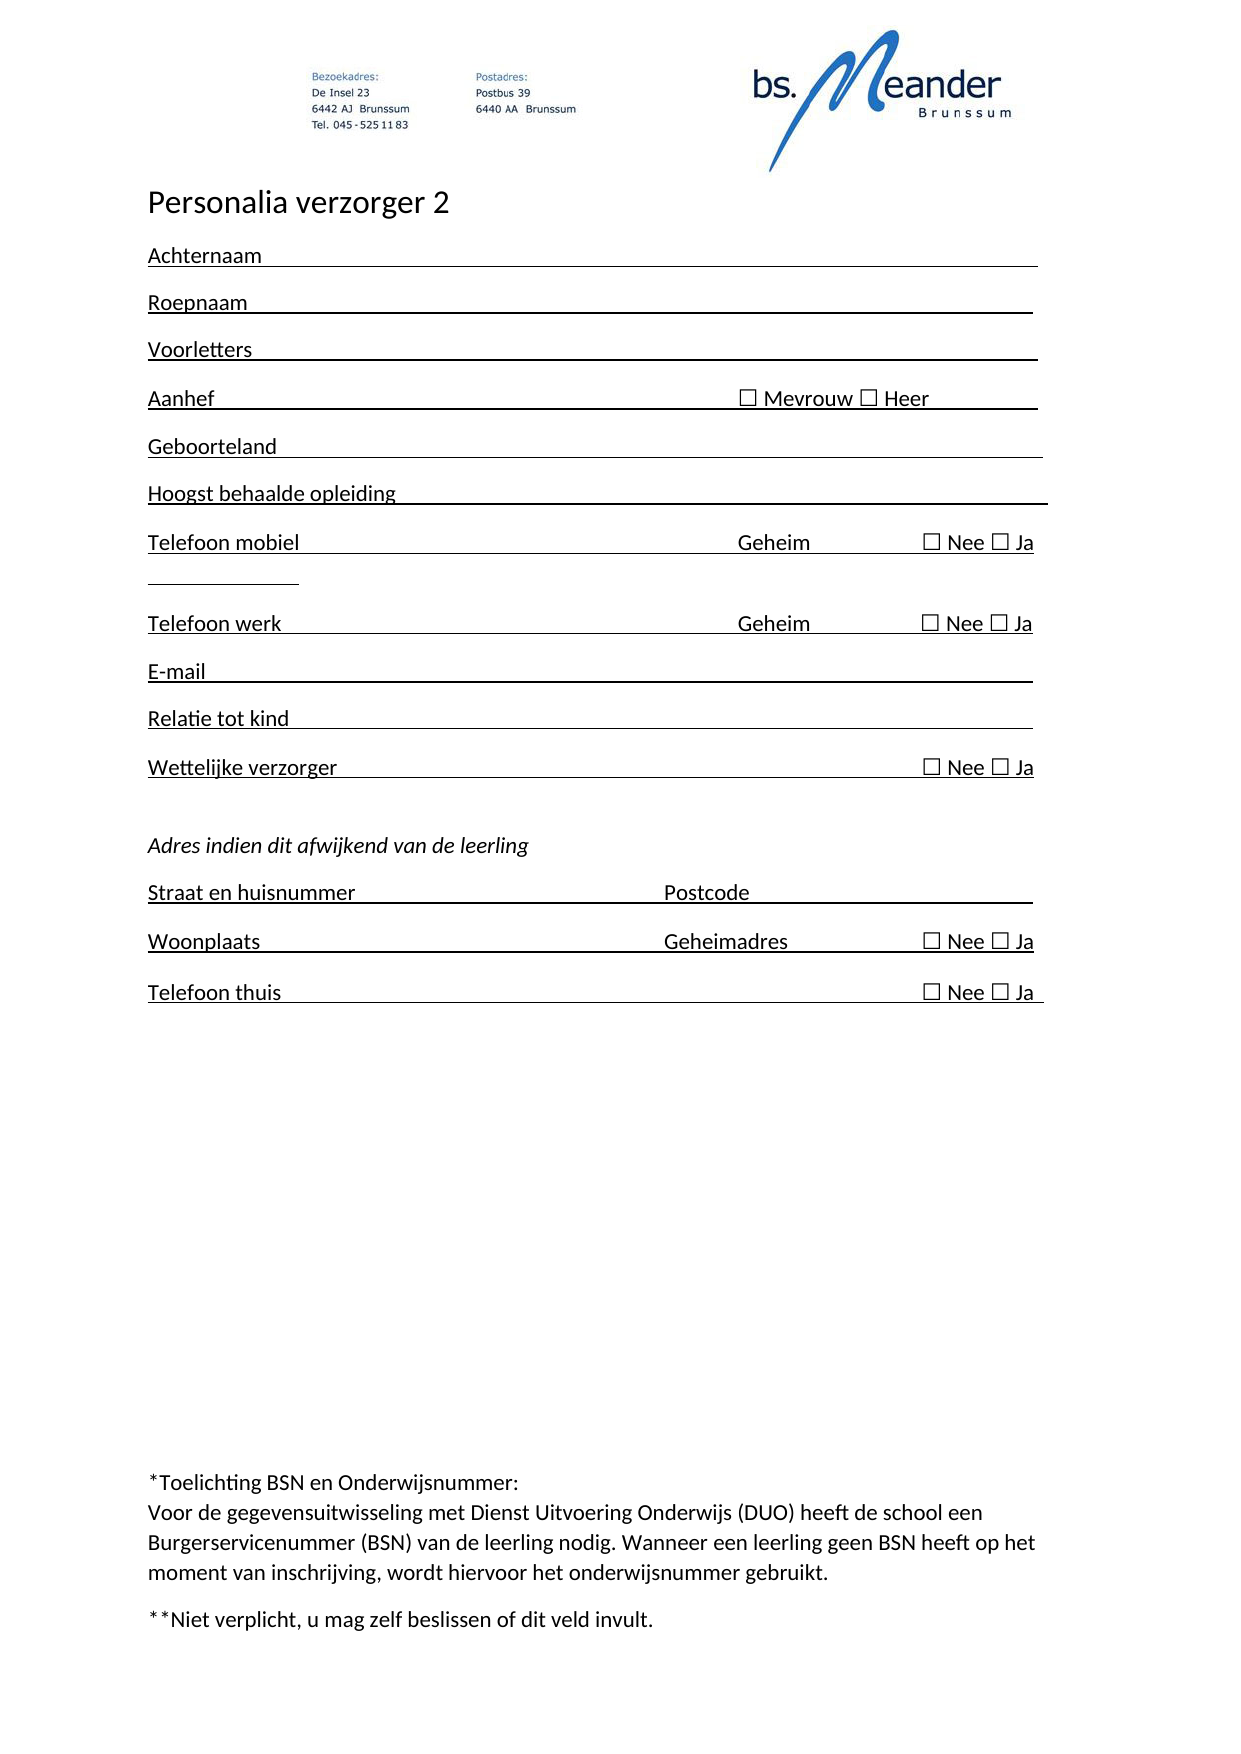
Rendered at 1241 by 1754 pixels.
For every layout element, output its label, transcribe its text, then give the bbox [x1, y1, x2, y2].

text Roepnaam [148, 288, 1093, 316]
text E-mail [148, 657, 1093, 685]
text Hoogst behaalde opleiding [148, 479, 1093, 507]
text Telefoon thuis ☐ Nee ☐ Ja [148, 976, 1093, 1007]
text Voorletters [148, 335, 1093, 363]
text Adres indien dit afwijkend van de leerling [148, 801, 1093, 859]
text Wettelijke verzorger ☐ Nee ☐ Ja [148, 751, 1093, 782]
picture [282, 25, 1035, 148]
text Aanhef ☐ Mevrouw ☐ Heer [148, 382, 1093, 413]
text Woonplaats Geheimadres ☐ Nee ☐ Ja [148, 925, 1093, 956]
text Telefoon werk Geheim ☐ Nee ☐ Ja [148, 607, 1093, 638]
text Telefoon mobiel Geheim ☐ Nee ☐ Ja [148, 526, 1093, 588]
text Geboorteland [148, 432, 1093, 461]
text Relatie tot kind [148, 704, 1093, 732]
text Personalia verzorger 2 [148, 148, 1093, 222]
text Achternaam [148, 241, 1093, 269]
text Straat en huisnummer Postcode [148, 878, 1093, 906]
